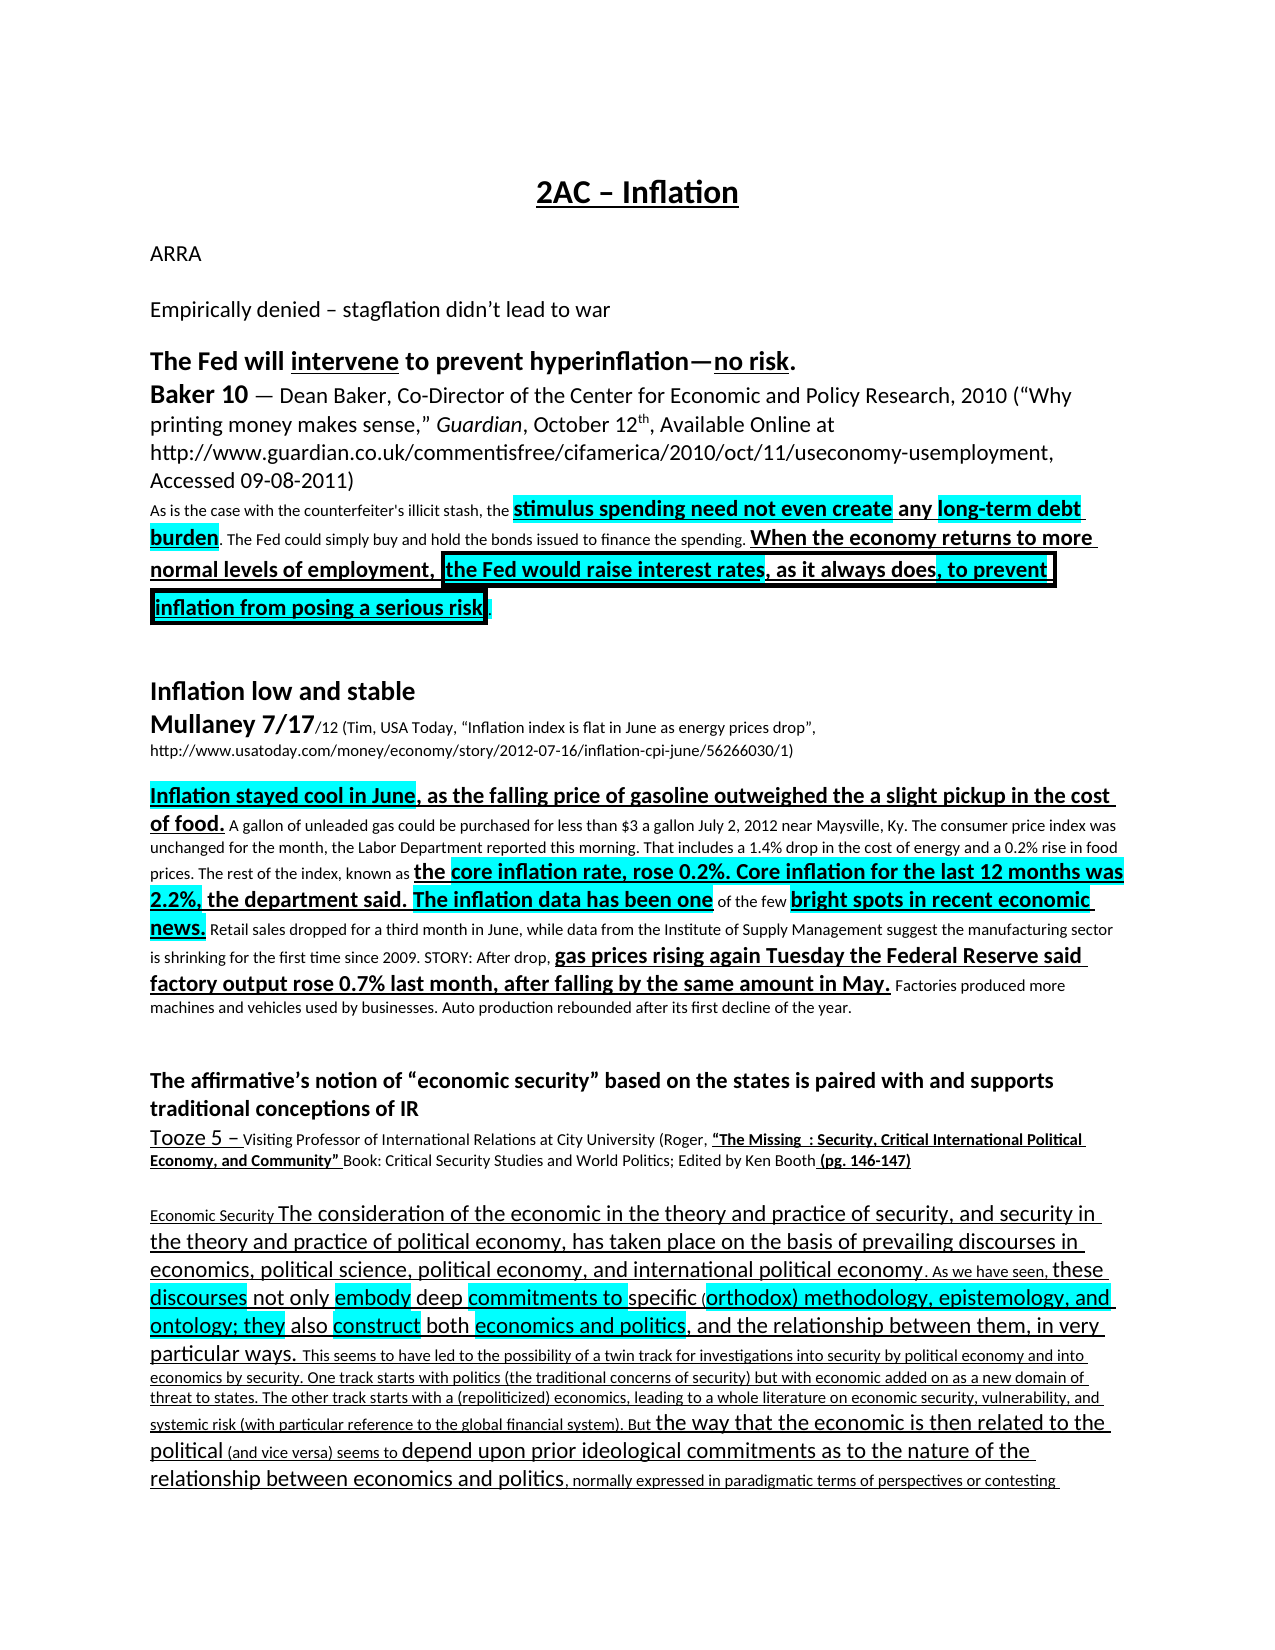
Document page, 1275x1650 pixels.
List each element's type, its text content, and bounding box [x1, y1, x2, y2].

text Baker 10 — Dean Baker, Co-Director of the Center for Economic and Policy Research, 2010 (“Why printing money makes sense,” Guardian, October 12th, Available Online at http://www.guardian.co.uk/commentisfree/cifamerica/2010/oct/11/useconomy-usemployment, Accessed 09-08-2011) [150, 377, 1125, 494]
subtitle The affirmative’s notion of “economic security” based on the states is paired with and supports traditional conceptions of IR [150, 1067, 1125, 1123]
text Tooze 5 – Visiting Professor of International Relations at City University (Roger, “The Missing : Security, Critical International Political Economy, and Community” Book: Critical Security Studies and World Politics; Edited by Ken Booth (pg. 146-147) [150, 1123, 1125, 1171]
text As is the case with the counterfeiter's illicit stash, the stimulus spending need not even create any long-term debt burden. The Fed could simply buy and hold the bonds issued to finance the spending. When the economy returns to more normal levels of employment, the Fed would raise interest rates, as it always does, to prevent inflation from posing a serious risk. [150, 494, 1125, 625]
subtitle 2AC – Inflation [150, 171, 1125, 212]
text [150, 1199, 1125, 1492]
text Inflation stayed cool in June, as the falling price of gasoline outweighed the a slight pickup in the cost of food. A gallon of unleaded gas could be purchased for less than $3 a gallon July 2, 2012 near Maysville, Ky. The consumer price index was unchanged for the month, the Labor Department reported this morning. That includes a 1.4% drop in the cost of energy and a 0.2% rise in food prices. The rest of the index, known as the core inflation rate, rose 0.2%. Core inflation for the last 12 months was 2.2%, the department said. The inflation data has been one of the few bright spots in recent economic news. Retail sales dropped for a third month in June, while data from the Institute of Supply Management suggest the manufacturing sector is shrinking for the first time since 2009. STORY: After drop, gas prices rising again Tuesday the Federal Reserve said factory output rose 0.7% last month, after falling by the same amount in May. Factories produced more machines and vehicles used by businesses. Auto production rebounded after its first decline of the year. [150, 781, 1125, 1018]
subtitle The Fed will intervene to prevent hyperinflation—no risk. [150, 344, 1125, 377]
text ARRA [150, 239, 1125, 268]
text Empirically denied – stagflation didn’t lead to war [150, 296, 1125, 324]
text Mullaney 7/17/12 (Tim, USA Today, “Inflation index is flat in June as energy prices drop”, http://www.usatoday.com/money/economy/story/2012-07-16/inflation-cpi-june/56266030/1) [150, 707, 1125, 761]
subtitle Inflation low and stable [150, 674, 1125, 707]
